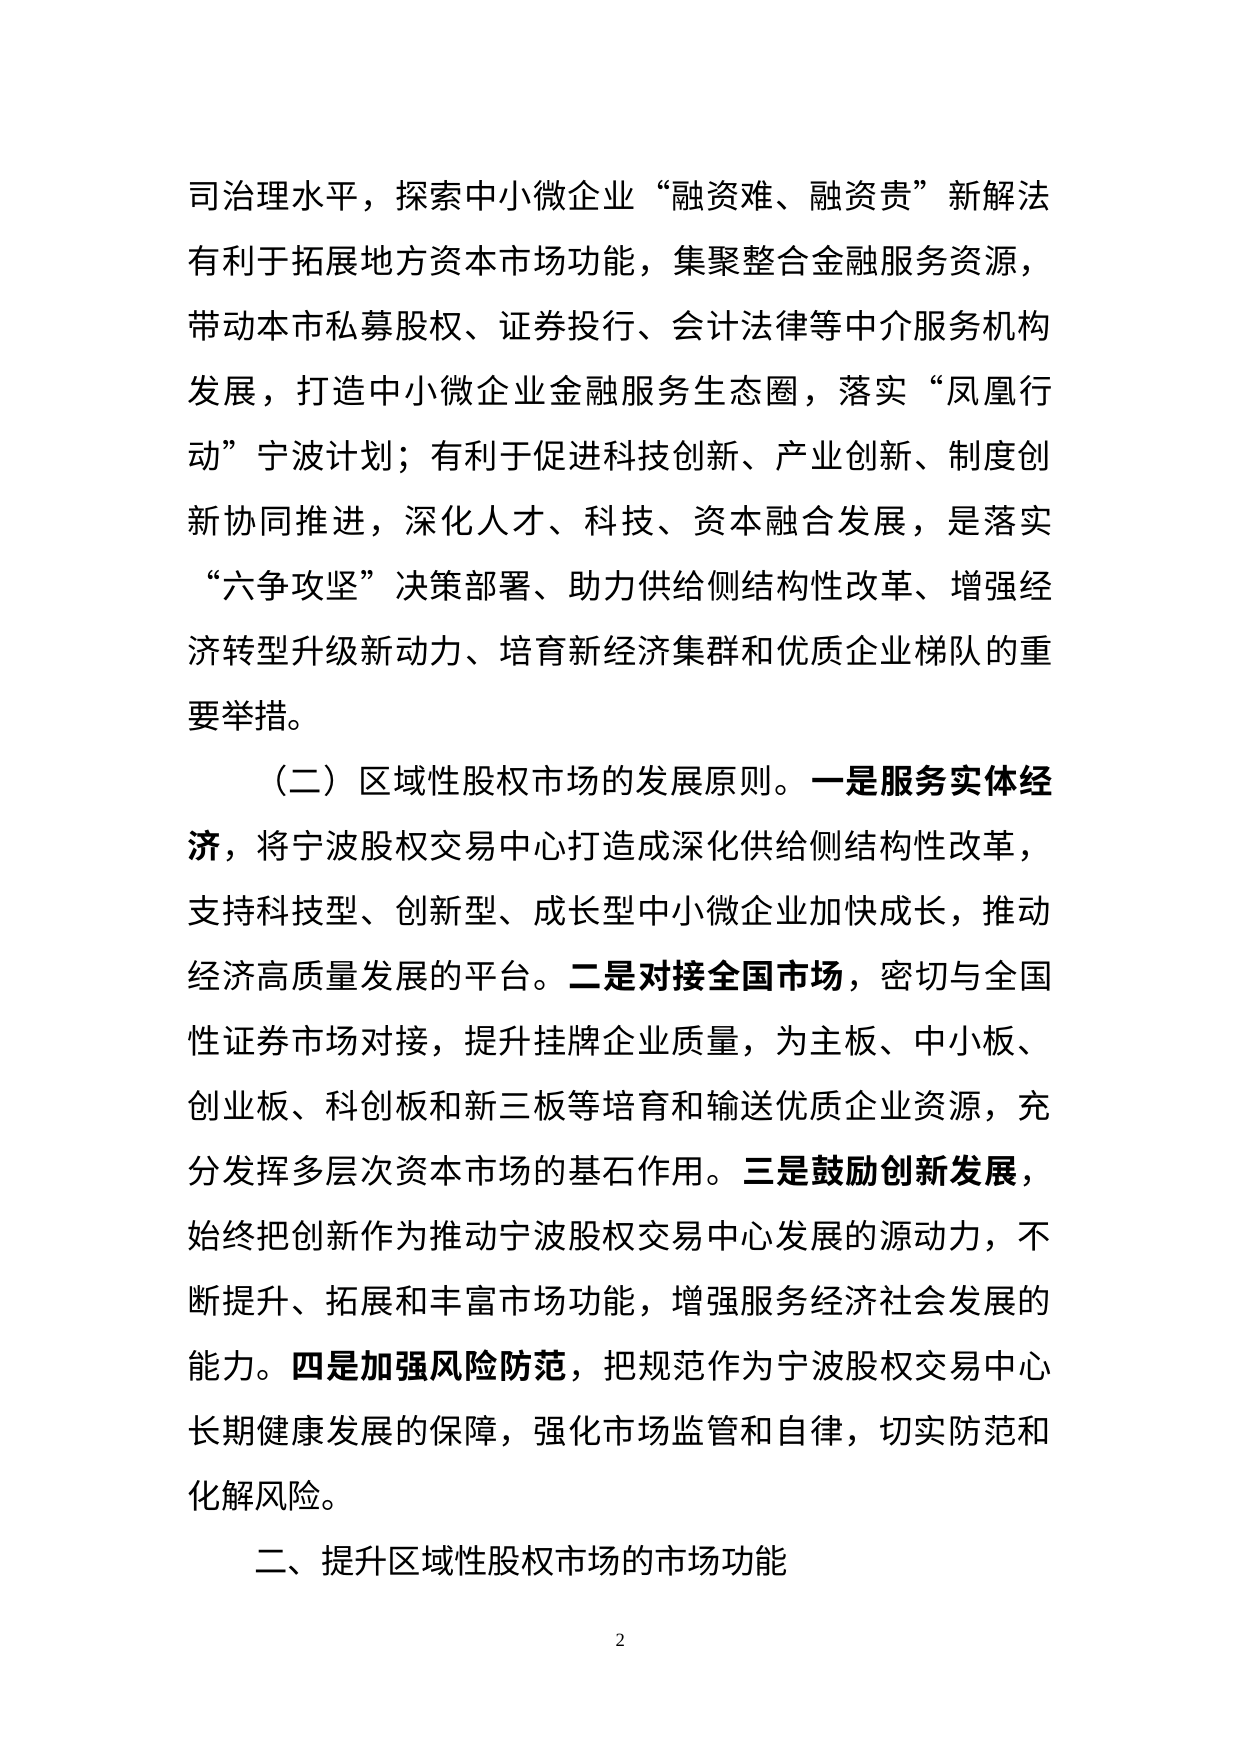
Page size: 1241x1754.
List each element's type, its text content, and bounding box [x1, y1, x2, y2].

text （二）区域性股权市场的发展原则。一是服务实体经济，将宁波股权交易中心打造成深化供给侧结构性改革，支持科技型、创新型、成长型中小微企业加快成长，推动经济高质量发展的平台。二是对接全国市场，密切与全国性证券市场对接，提升挂牌企业质量，为主板、中小板、创业板、科创板和新三板等培育和输送优质企业资源，充分发挥多层次资本市场的基石作用。三是鼓励创新发展，始终把创新作为推动宁波股权交易中心发展的源动力，不断提升、拓展和丰富市场功能，增强服务经济社会发展的能力。四是加强风险防范，把规范作为宁波股权交易中心长期健康发展的保障，强化市场监管和自律，切实防范和化解风险。 [187, 747, 1053, 1527]
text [187, 162, 1053, 747]
text 二、提升区域性股权市场的市场功能 [187, 1527, 1053, 1592]
